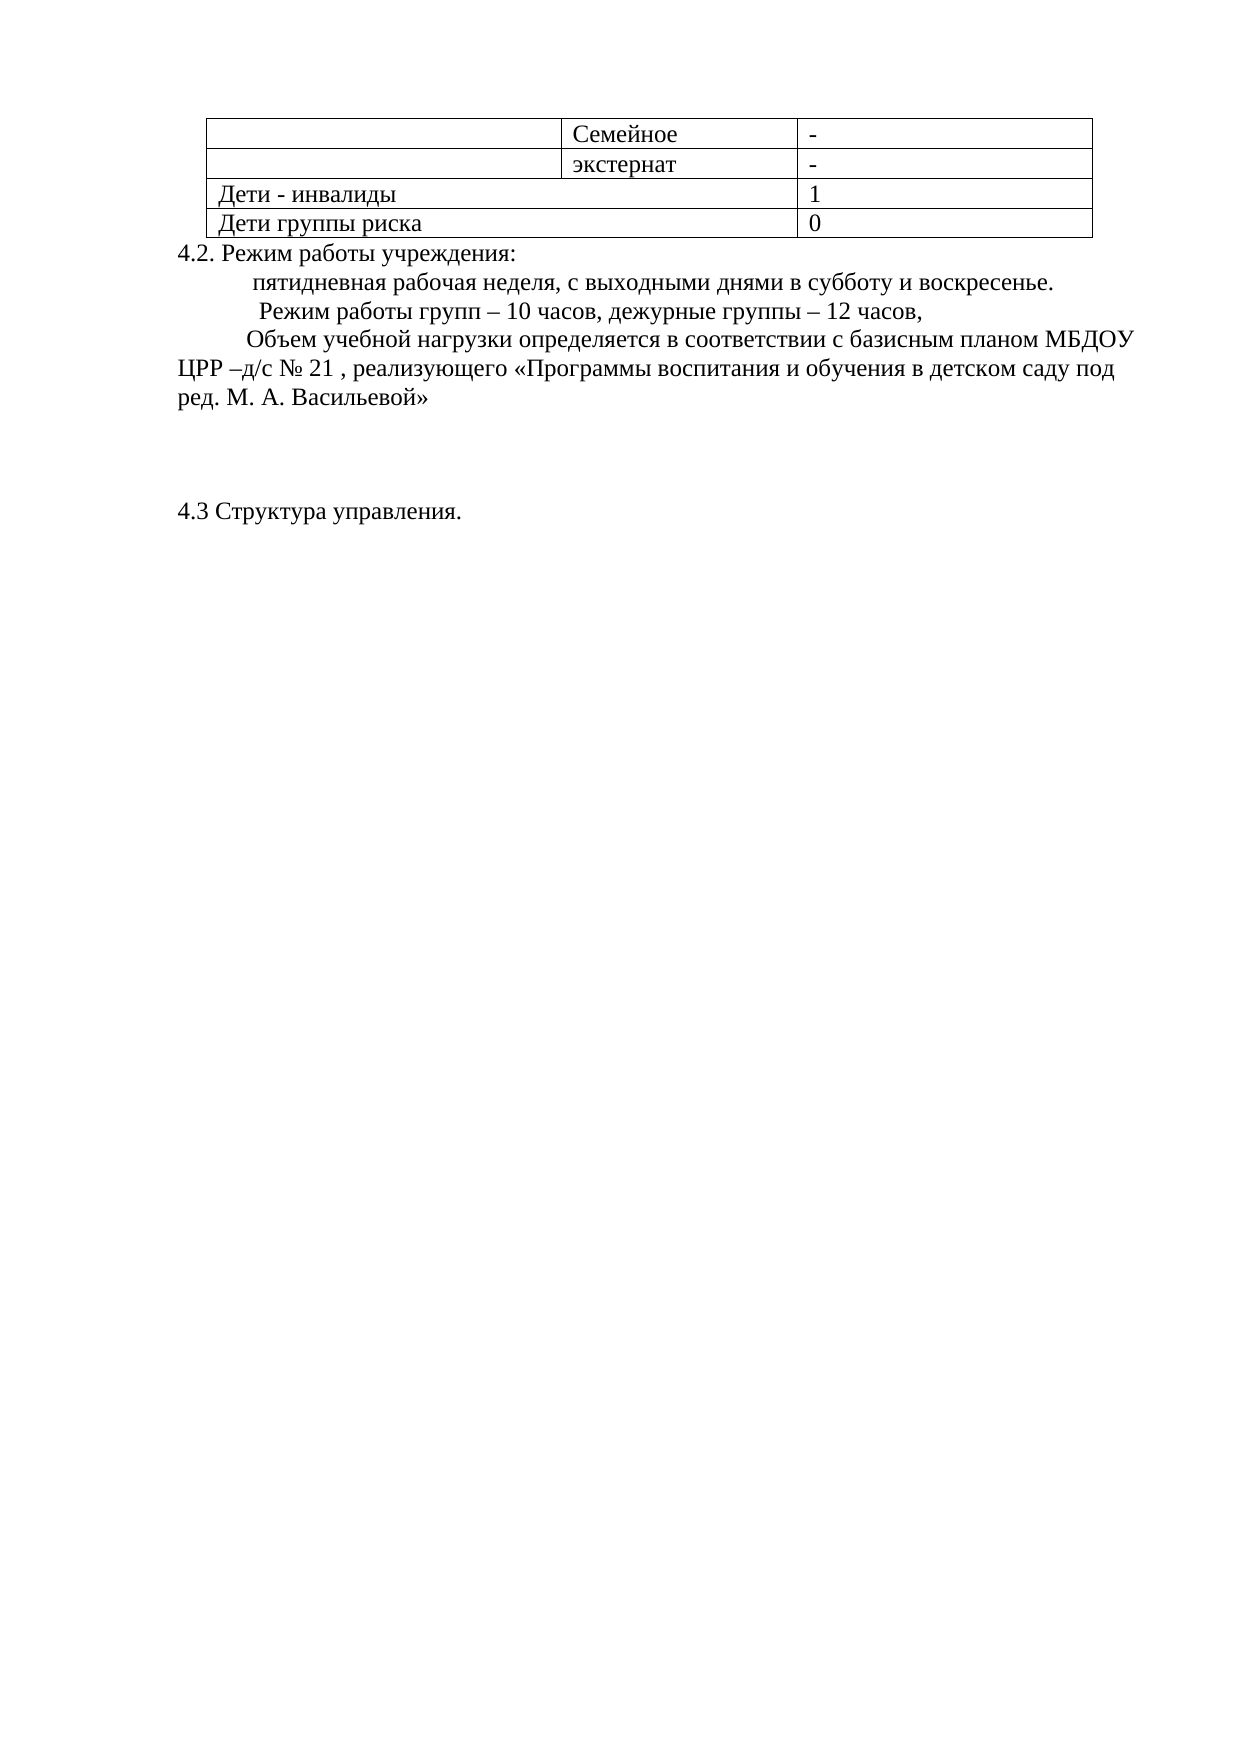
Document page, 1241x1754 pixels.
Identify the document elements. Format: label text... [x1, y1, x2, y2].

text Режим работы групп – 10 часов, дежурные группы – 12 часов, [177, 296, 1152, 324]
table_cell Дети группы риска [207, 209, 797, 237]
table_cell [207, 149, 561, 178]
table_cell - [798, 149, 1092, 178]
table_cell экстернат [562, 149, 797, 178]
table_cell Семейное [562, 119, 797, 148]
table_cell - [798, 119, 1092, 148]
text Объем учебной нагрузки определяется в соответствии с базисным планом МБДОУ ЦРР –д/с № 21 , реализующего «Программы воспитания и обучения в детском саду под ред. М. А. Васильевой» [177, 324, 1152, 411]
text 4.2. Режим работы учреждения: [177, 238, 1152, 267]
table_cell 1 [798, 179, 1092, 207]
table_cell [207, 119, 561, 148]
text 4.3 Структура управления. [177, 496, 1152, 525]
text пятидневная рабочая неделя, с выходными днями в субботу и воскресенье. [177, 267, 1152, 296]
table_cell Дети - инвалиды [207, 179, 797, 207]
table_cell 0 [798, 209, 1092, 237]
